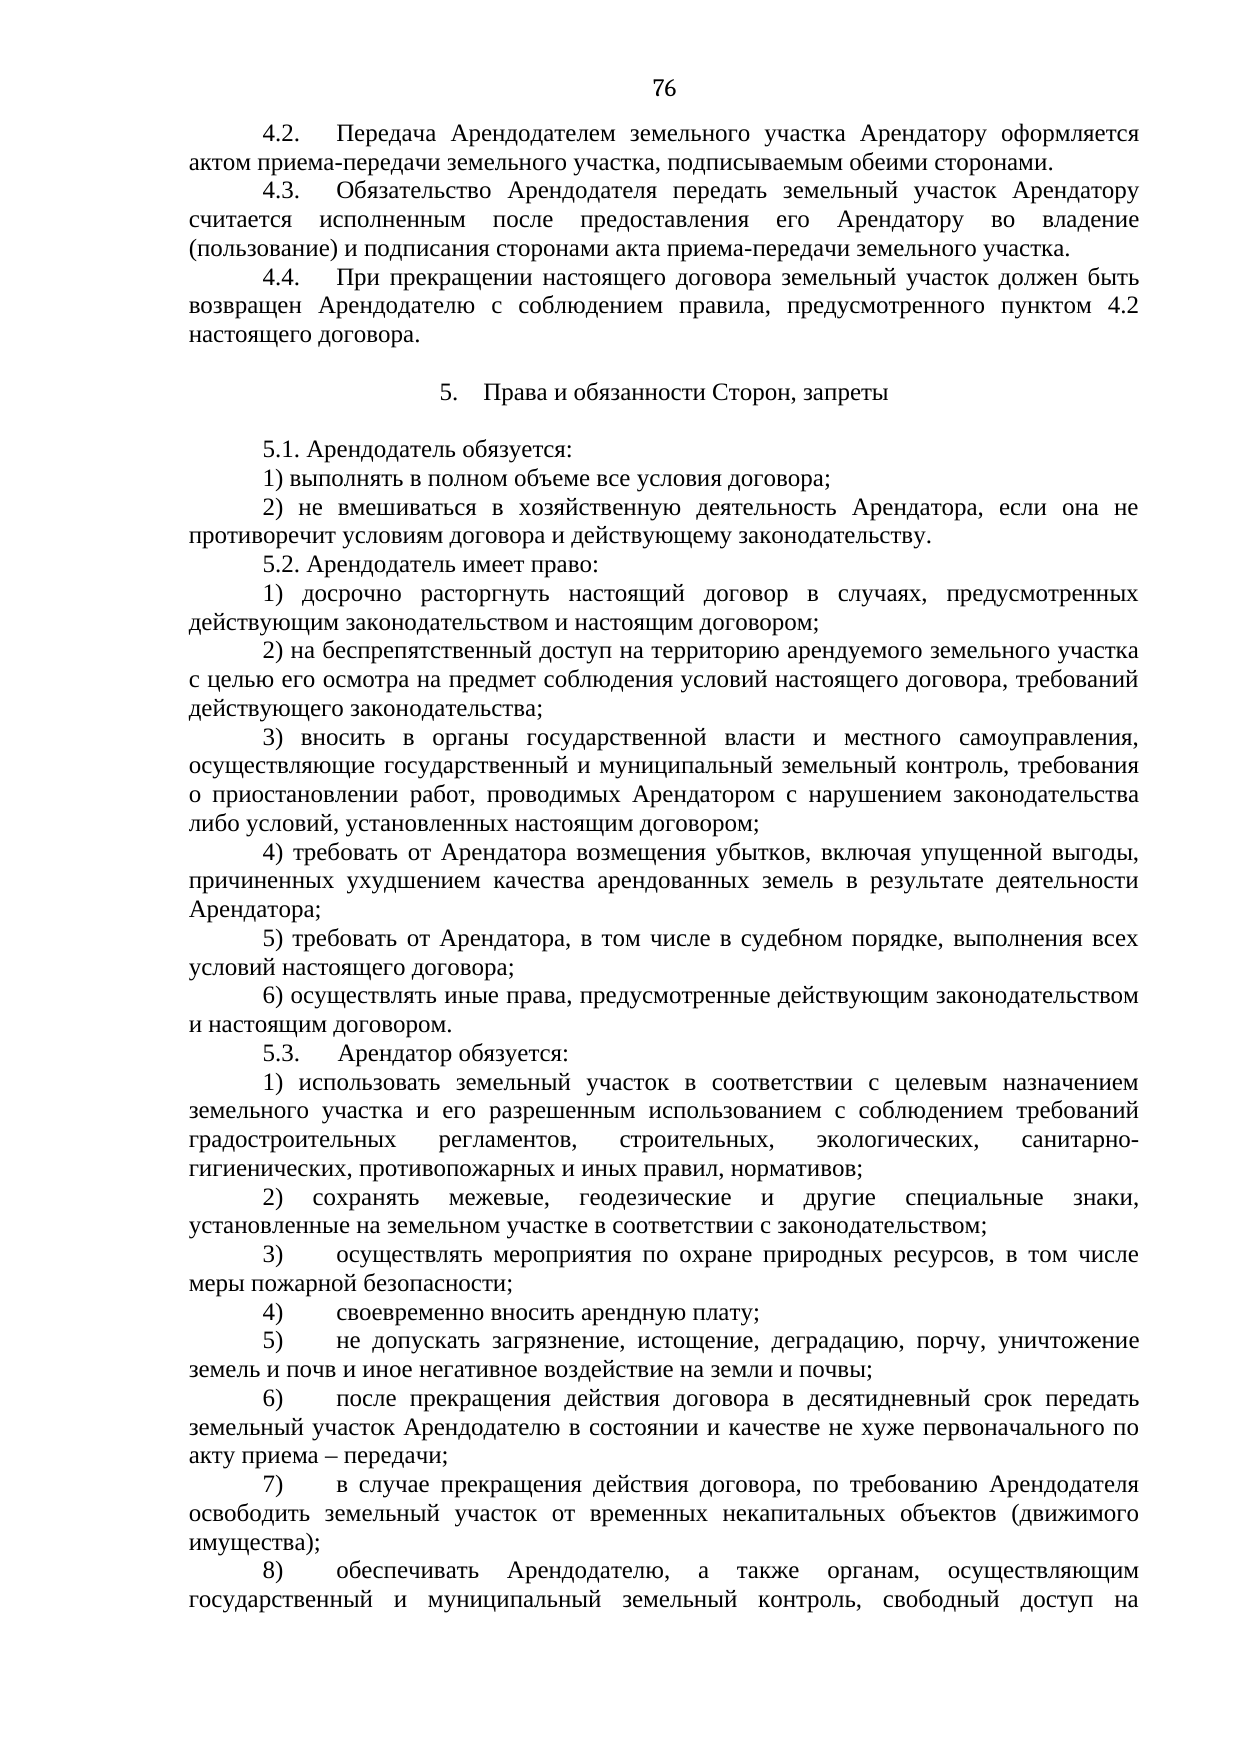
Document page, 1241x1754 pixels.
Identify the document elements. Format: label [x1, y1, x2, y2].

table_header [177, 118, 1151, 1613]
